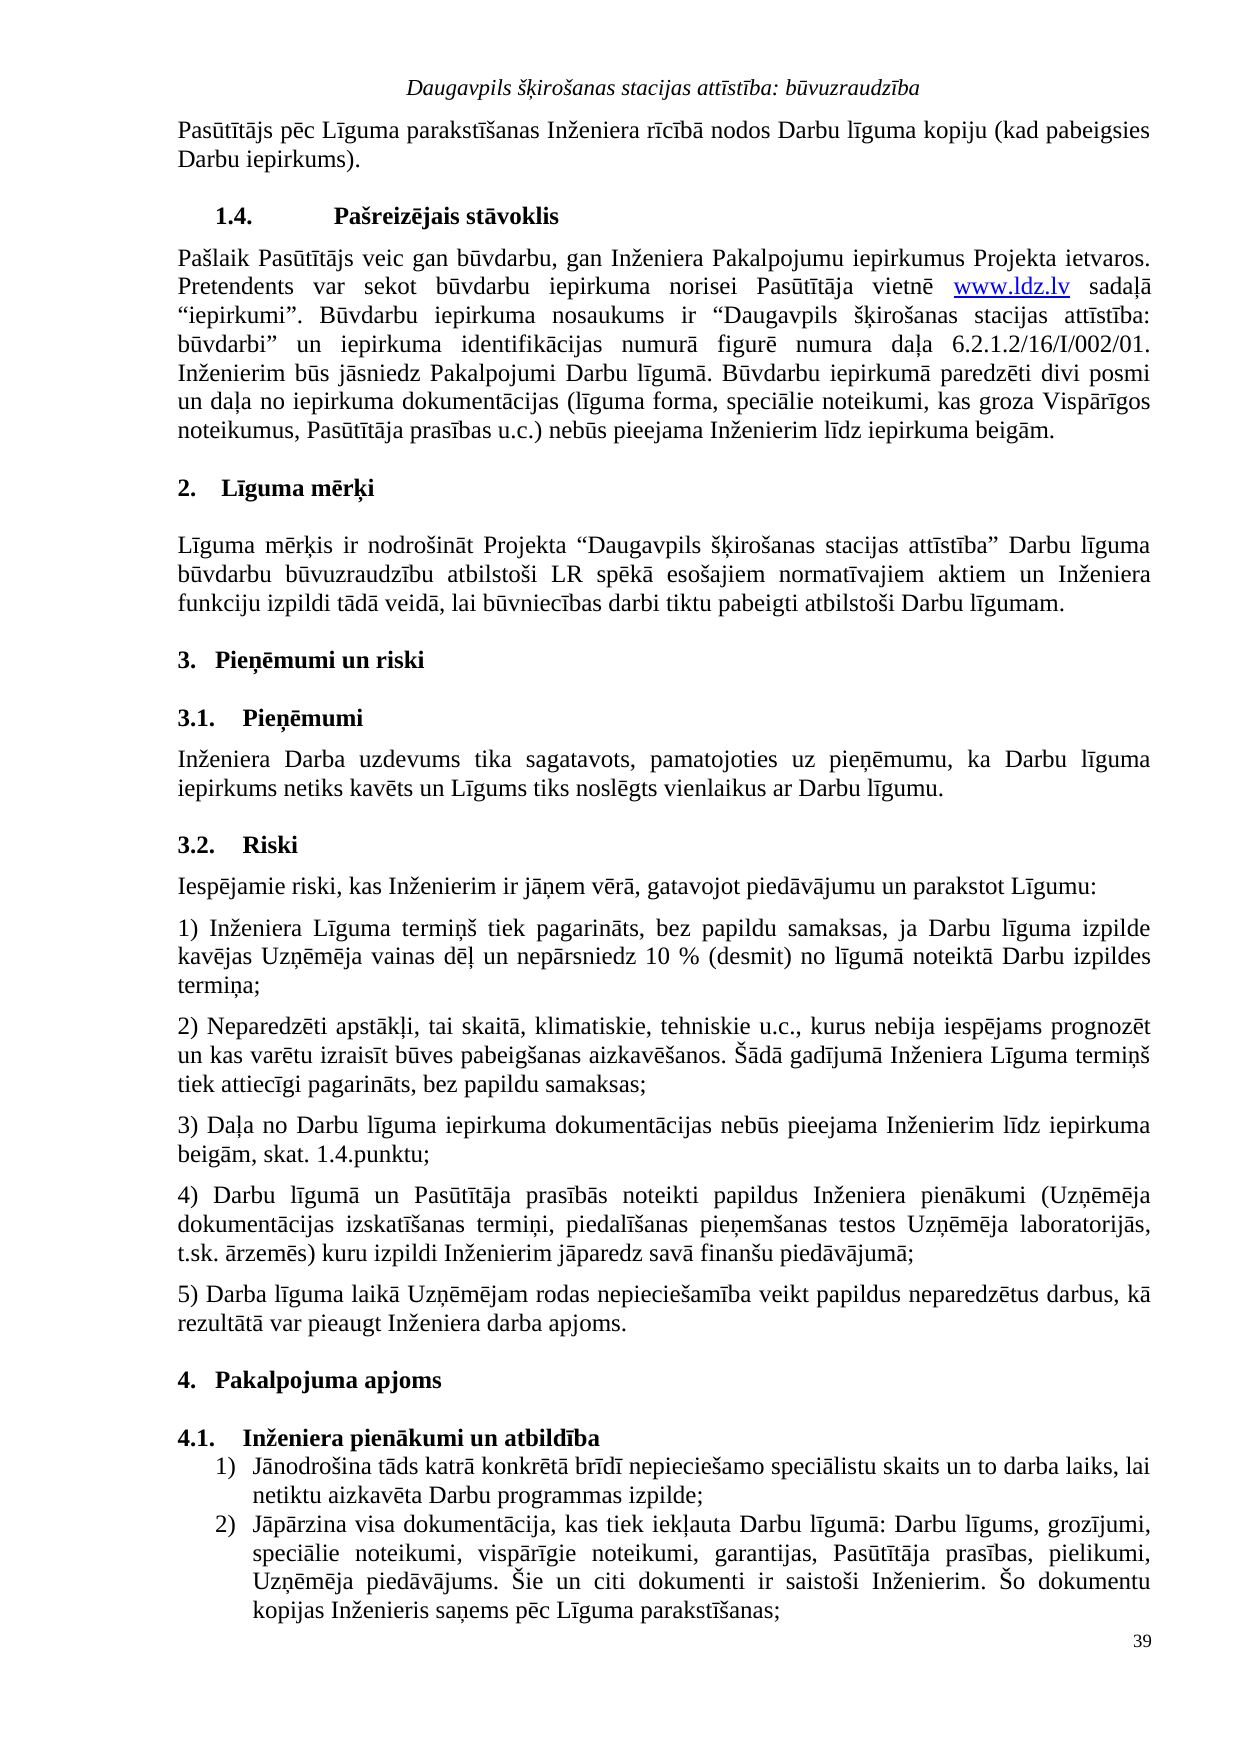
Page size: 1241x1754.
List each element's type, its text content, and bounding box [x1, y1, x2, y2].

text Pasūtītājs pēc Līguma parakstīšanas Inženiera rīcībā nodos Darbu līguma kopiju (kad pabeigsies Darbu iepirkums). [177, 115, 1152, 173]
text 4) Darbu līgumā un Pasūtītāja prasībās noteikti papildus Inženiera pienākumi (Uzņēmēja dokumentācijas izskatīšanas termiņi, piedalīšanas pieņemšanas testos Uzņēmēja laboratorijās, t.sk. ārzemēs) kuru izpildi Inženierim jāparedz savā finanšu piedāvājumā; [177, 1180, 1152, 1266]
list Pakalpojuma apjoms [177, 1365, 1152, 1394]
list Pieņēmumi [177, 703, 1152, 731]
list Pieņēmumi un riski [177, 645, 1152, 674]
text Līguma mērķis ir nodrošināt Projekta “Daugavpils šķirošanas stacijas attīstība” Darbu līguma būvdarbu būvuzraudzību atbilstoši LR spēkā esošajiem normatīvajiem aktiem un Inženiera funkciju izpildi tādā veidā, lai būvniecības darbi tiktu pabeigti atbilstoši Darbu līgumam. [177, 530, 1152, 616]
list Jānodrošina tāds katrā konkrētā brīdī nepieciešamo speciālistu skaits un to darba laiks, lai netiktu aizkavēta Darbu programmas izpilde; [215, 1451, 1152, 1509]
text 1) Inženiera Līguma termiņš tiek pagarināts, bez papildu samaksas, ja Darbu līguma izpilde kavējas Uzņēmēja vainas dēļ un nepārsniedz 10 % (desmit) no līgumā noteiktā Darbu izpildes termiņa; [177, 913, 1152, 999]
text Pašlaik Pasūtītājs veic gan būvdarbu, gan Inženiera Pakalpojumu iepirkumus Projekta ietvaros. Pretendents var sekot būvdarbu iepirkuma norisei Pasūtītāja vietnē www.ldz.lv sadaļā “iepirkumi”. Būvdarbu iepirkuma nosaukums ir “Daugavpils šķirošanas stacijas attīstība: būvdarbi” un iepirkuma identifikācijas numurā figurē numura daļa 6.2.1.2/16/I/002/01. Inženierim būs jāsniedz Pakalpojumi Darbu līgumā. Būvdarbu iepirkumā paredzēti divi posmi un daļa no iepirkuma dokumentācijas (līguma forma, speciālie noteikumi, kas groza Vispārīgos noteikumus, Pasūtītāja prasības u.c.) nebūs pieejama Inženierim līdz iepirkuma beigām. [177, 243, 1152, 444]
list Jāpārzina visa dokumentācija, kas tiek iekļauta Darbu līgumā: Darbu līgums, grozījumi, speciālie noteikumi, vispārīgie noteikumi, garantijas, Pasūtītāja prasības, pielikumi, Uzņēmēja piedāvājums. Šie un citi dokumenti ir saistoši Inženierim. Šo dokumentu kopijas Inženieris saņems pēc Līguma parakstīšanas; [215, 1509, 1152, 1624]
list Riski [177, 830, 1152, 859]
list Līguma mērķi [177, 473, 1152, 501]
text 5) Darba līguma laikā Uzņēmējam rodas nepieciešamība veikt papildus neparedzētus darbus, kā rezultātā var pieaugt Inženiera darba apjoms. [177, 1279, 1152, 1336]
text Inženiera Darba uzdevums tika sagatavots, pamatojoties uz pieņēmumu, ka Darbu līguma iepirkums netiks kavēts un Līgums tiks noslēgts vienlaikus ar Darbu līgumu. [177, 744, 1152, 801]
text Iespējamie riski, kas Inženierim ir jāņem vērā, gatavojot piedāvājumu un parakstot Līgumu: [177, 871, 1152, 900]
list Inženiera pienākumi un atbildība [177, 1423, 1152, 1451]
text 2) Neparedzēti apstākļi, tai skaitā, klimatiskie, tehniskie u.c., kurus nebija iespējams prognozēt un kas varētu izraisīt būves pabeigšanas aizkavēšanos. Šādā gadījumā Inženiera Līguma termiņš tiek attiecīgi pagarināts, bez papildu samaksas; [177, 1011, 1152, 1098]
text 3) Daļa no Darbu līguma iepirkuma dokumentācijas nebūs pieejama Inženierim līdz iepirkuma beigām, skat. 1.4.punktu; [177, 1110, 1152, 1168]
list Pašreizējais stāvoklis [215, 201, 1152, 230]
